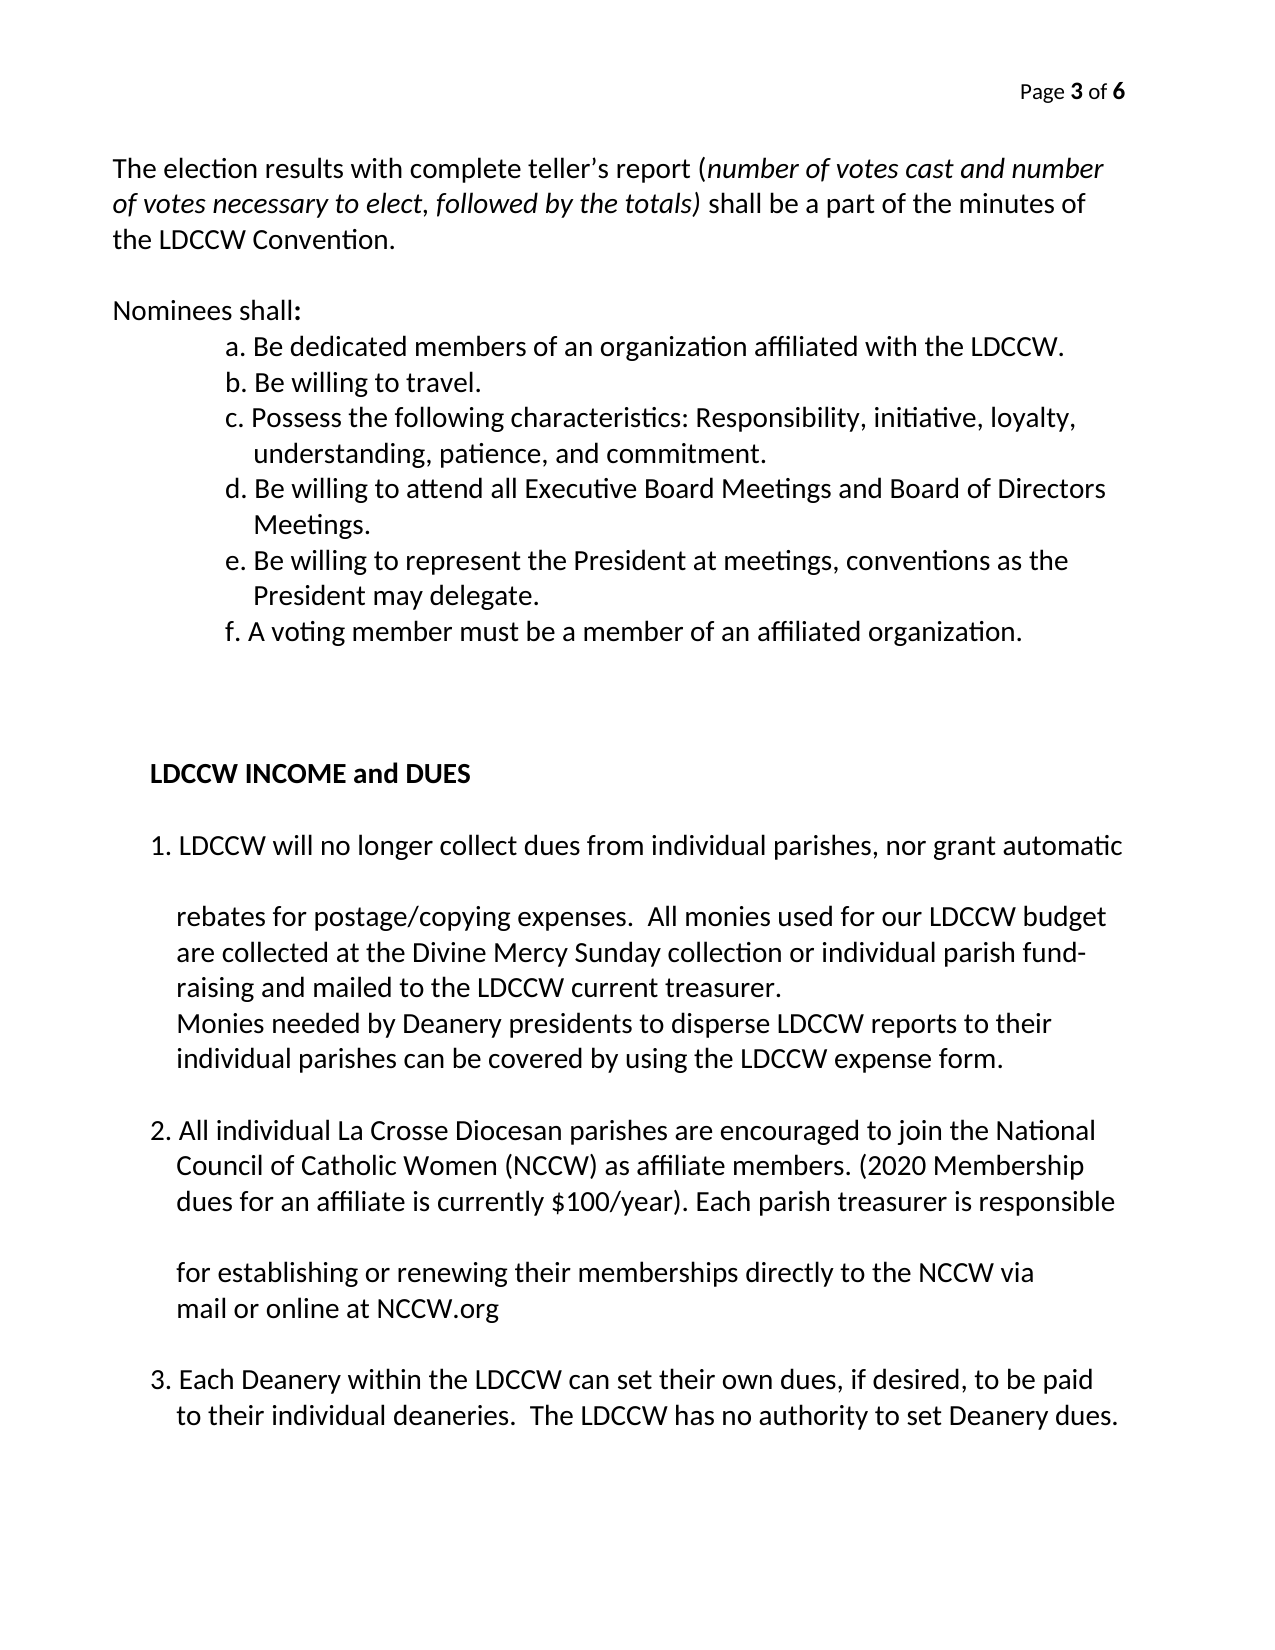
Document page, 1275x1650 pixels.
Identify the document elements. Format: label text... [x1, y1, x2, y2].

text b. Be willing to travel. [225, 364, 1125, 399]
text a. Be dedicated members of an organization affiliated with the LDCCW. [225, 328, 1125, 364]
text understanding, patience, and commitment. [150, 435, 1125, 471]
text Nominees shall: [112, 292, 1125, 328]
text 2. All individual La Crosse Diocesan parishes are encouraged to join the National Council of Catholic Women (NCCW) as affiliate members. (2020 Membership dues for an affiliate is currently $100/year). Each parish treasurer is responsible for establishing or renewing their memberships directly to the NCCW via mail or online at NCCW.org [150, 1112, 1125, 1326]
text LDCCW INCOME and DUES [150, 756, 1125, 791]
text f. A voting member must be a member of an affiliated organization. [225, 613, 1125, 649]
text d. Be willing to attend all Executive Board Meetings and Board of Directors Meetings. [225, 471, 1125, 542]
text 3. Each Deanery within the LDCCW can set their own dues, if desired, to be paid to their individual deaneries. The LDCCW has no authority to set Deanery dues. [150, 1361, 1125, 1432]
text e. Be willing to represent the President at meetings, conventions as the President may delegate. [225, 542, 1125, 613]
text c. Possess the following characteristics: Responsibility, initiative, loyalty, [225, 399, 1125, 435]
text 1. LDCCW will no longer collect dues from individual parishes, nor grant automatic rebates for postage/copying expenses. All monies used for our LDCCW budget are collected at the Divine Mercy Sunday collection or individual parish fund- raising and mailed to the LDCCW current treasurer. Monies needed by Deanery presidents to disperse LDCCW reports to their individual parishes can be covered by using the LDCCW expense form. [150, 827, 1125, 1076]
text The election results with complete teller’s report (number of votes cast and number of votes necessary to elect, followed by the totals) shall be a part of the minutes of the LDCCW Convention. [112, 150, 1125, 257]
